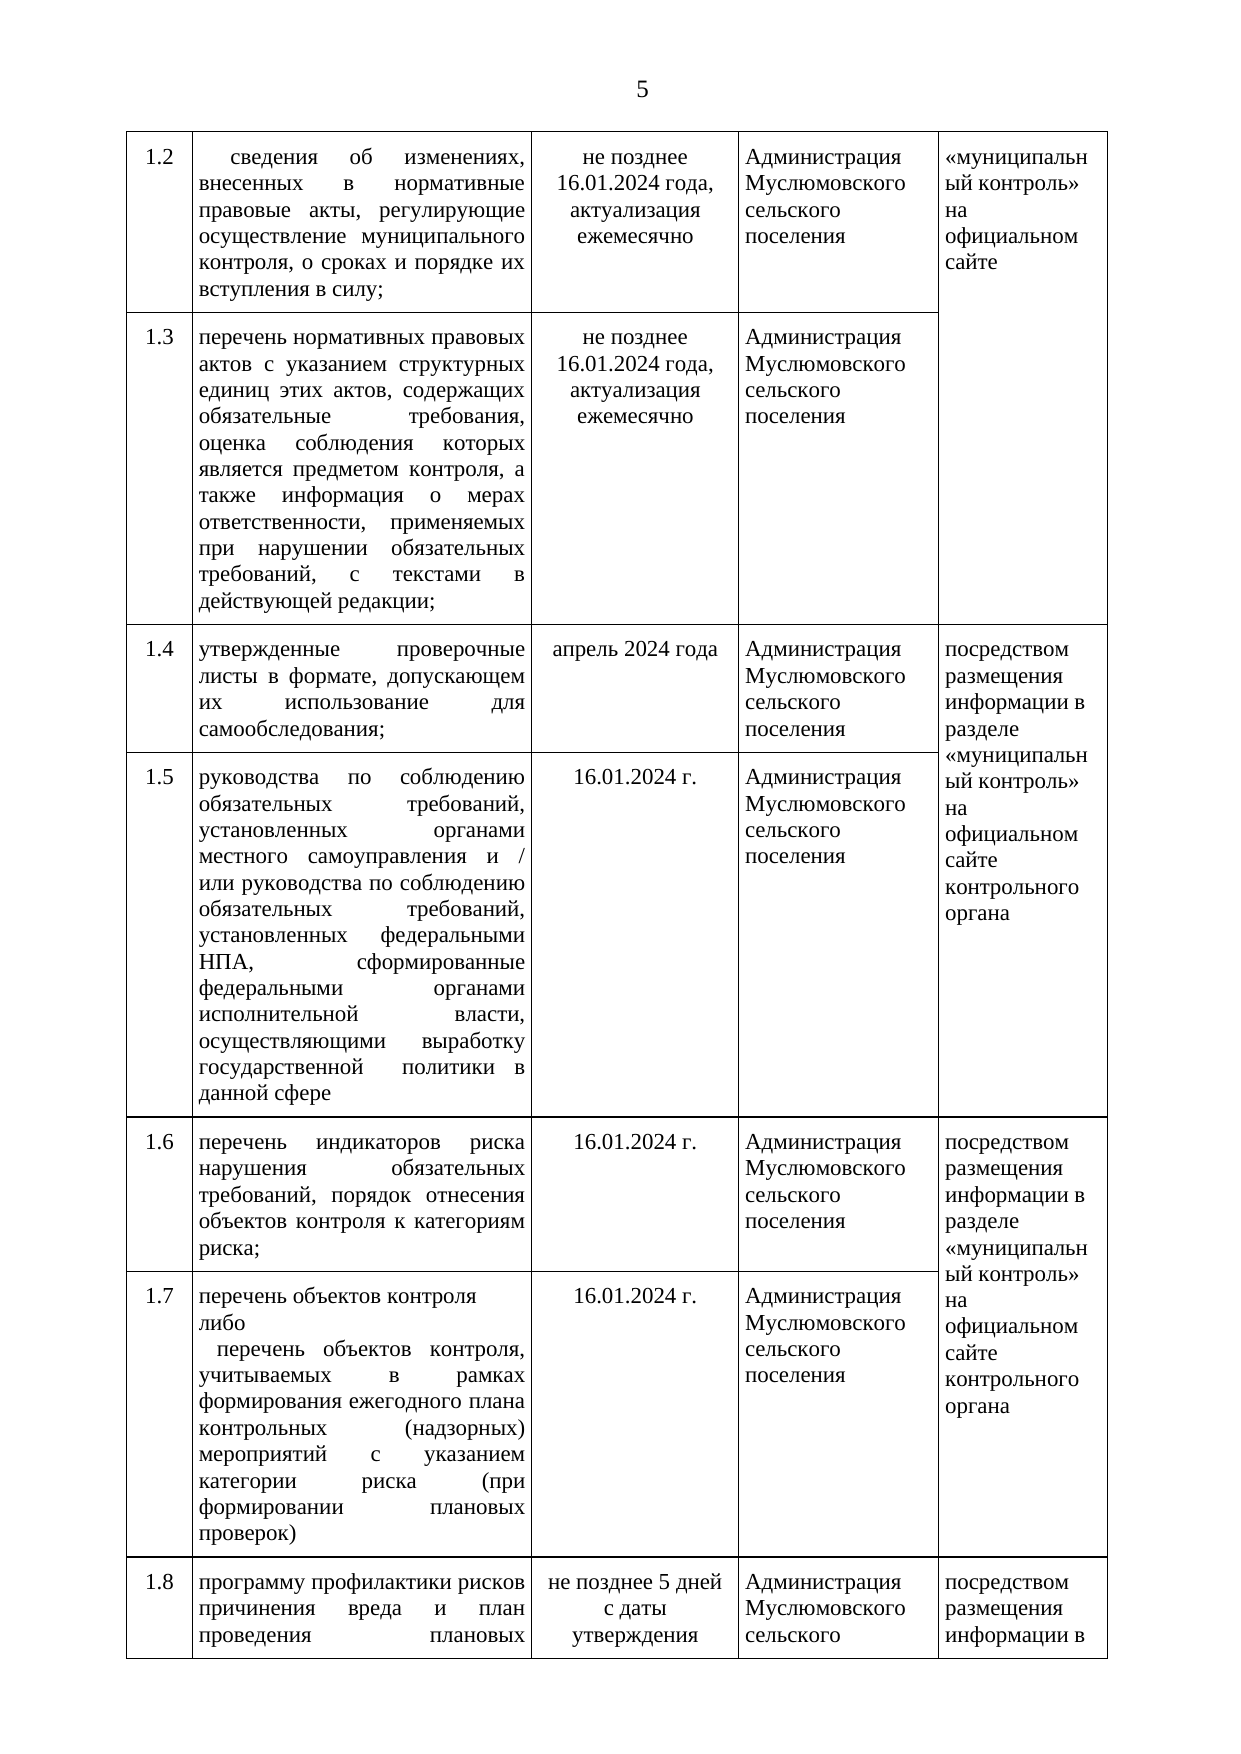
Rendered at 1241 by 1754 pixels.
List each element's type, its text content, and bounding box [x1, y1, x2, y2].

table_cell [193, 1558, 531, 1658]
table_cell перечень объектов контроля либо перечень объектов контроля, учитываемых в рамках формирования ежегодного плана контрольных (надзорных) мероприятий с указанием категории риска (при формировании плановых проверок) [193, 1272, 531, 1556]
table_cell Администрация Муслюмовского сельского поселения [739, 1118, 938, 1271]
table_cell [939, 132, 1107, 624]
table_cell посредством размещения информации в разделе «муниципальный контроль» на официальном сайте контрольного органа [939, 625, 1107, 1116]
table_cell 16.01.2024 г. [532, 1118, 738, 1271]
table_cell 16.01.2024 г. [532, 1272, 738, 1556]
table_cell апрель 2024 года [532, 625, 738, 752]
table_cell 1.7 [127, 1272, 192, 1556]
table_cell сведения об изменениях, внесенных в нормативные правовые акты, регулирующие осуществление муниципального контроля, о сроках и порядке их вступления в силу; [193, 132, 531, 312]
table_cell руководства по соблюдению обязательных требований, установленных органами местного самоуправления и / или руководства по соблюдению обязательных требований, установленных федеральными НПА, сформированные федеральными органами исполнительной власти, осуществляющими выработку государственной политики в данной сфере [193, 753, 531, 1116]
table_cell утвержденные проверочные листы в формате, допускающем их использование для самообследования; [193, 625, 531, 752]
table_cell 1.3 [127, 313, 192, 624]
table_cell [532, 132, 738, 312]
table_cell 1.2 [127, 132, 192, 312]
table_cell Администрация Муслюмовского сельского поселения [739, 1272, 938, 1556]
table_cell не позднее 16.01.2024 года, актуализация ежемесячно [532, 313, 738, 624]
table_cell 16.01.2024 г. [532, 753, 738, 1116]
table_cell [739, 1558, 938, 1658]
table_cell 1.4 [127, 625, 192, 752]
table_cell перечень нормативных правовых актов с указанием структурных единиц этих актов, содержащих обязательные требования, оценка соблюдения которых является предметом контроля, а также информация о мерах ответственности, применяемых при нарушении обязательных требований, с текстами в действующей редакции; [193, 313, 531, 624]
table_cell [739, 132, 938, 312]
table_cell Администрация Муслюмовского сельского поселения [739, 753, 938, 1116]
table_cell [939, 1558, 1107, 1658]
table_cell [532, 1558, 738, 1658]
table_cell перечень индикаторов риска нарушения обязательных требований, порядок отнесения объектов контроля к категориям риска; [193, 1118, 531, 1271]
table_cell 1.8 [127, 1558, 192, 1658]
table_cell посредством размещения информации в разделе «муниципальный контроль» на официальном сайте контрольного органа [939, 1118, 1107, 1556]
table_cell Администрация Муслюмовского сельского поселения [739, 313, 938, 624]
table_cell Администрация Муслюмовского сельского поселения [739, 625, 938, 752]
table_cell 1.6 [127, 1118, 192, 1271]
table_cell 1.5 [127, 753, 192, 1116]
